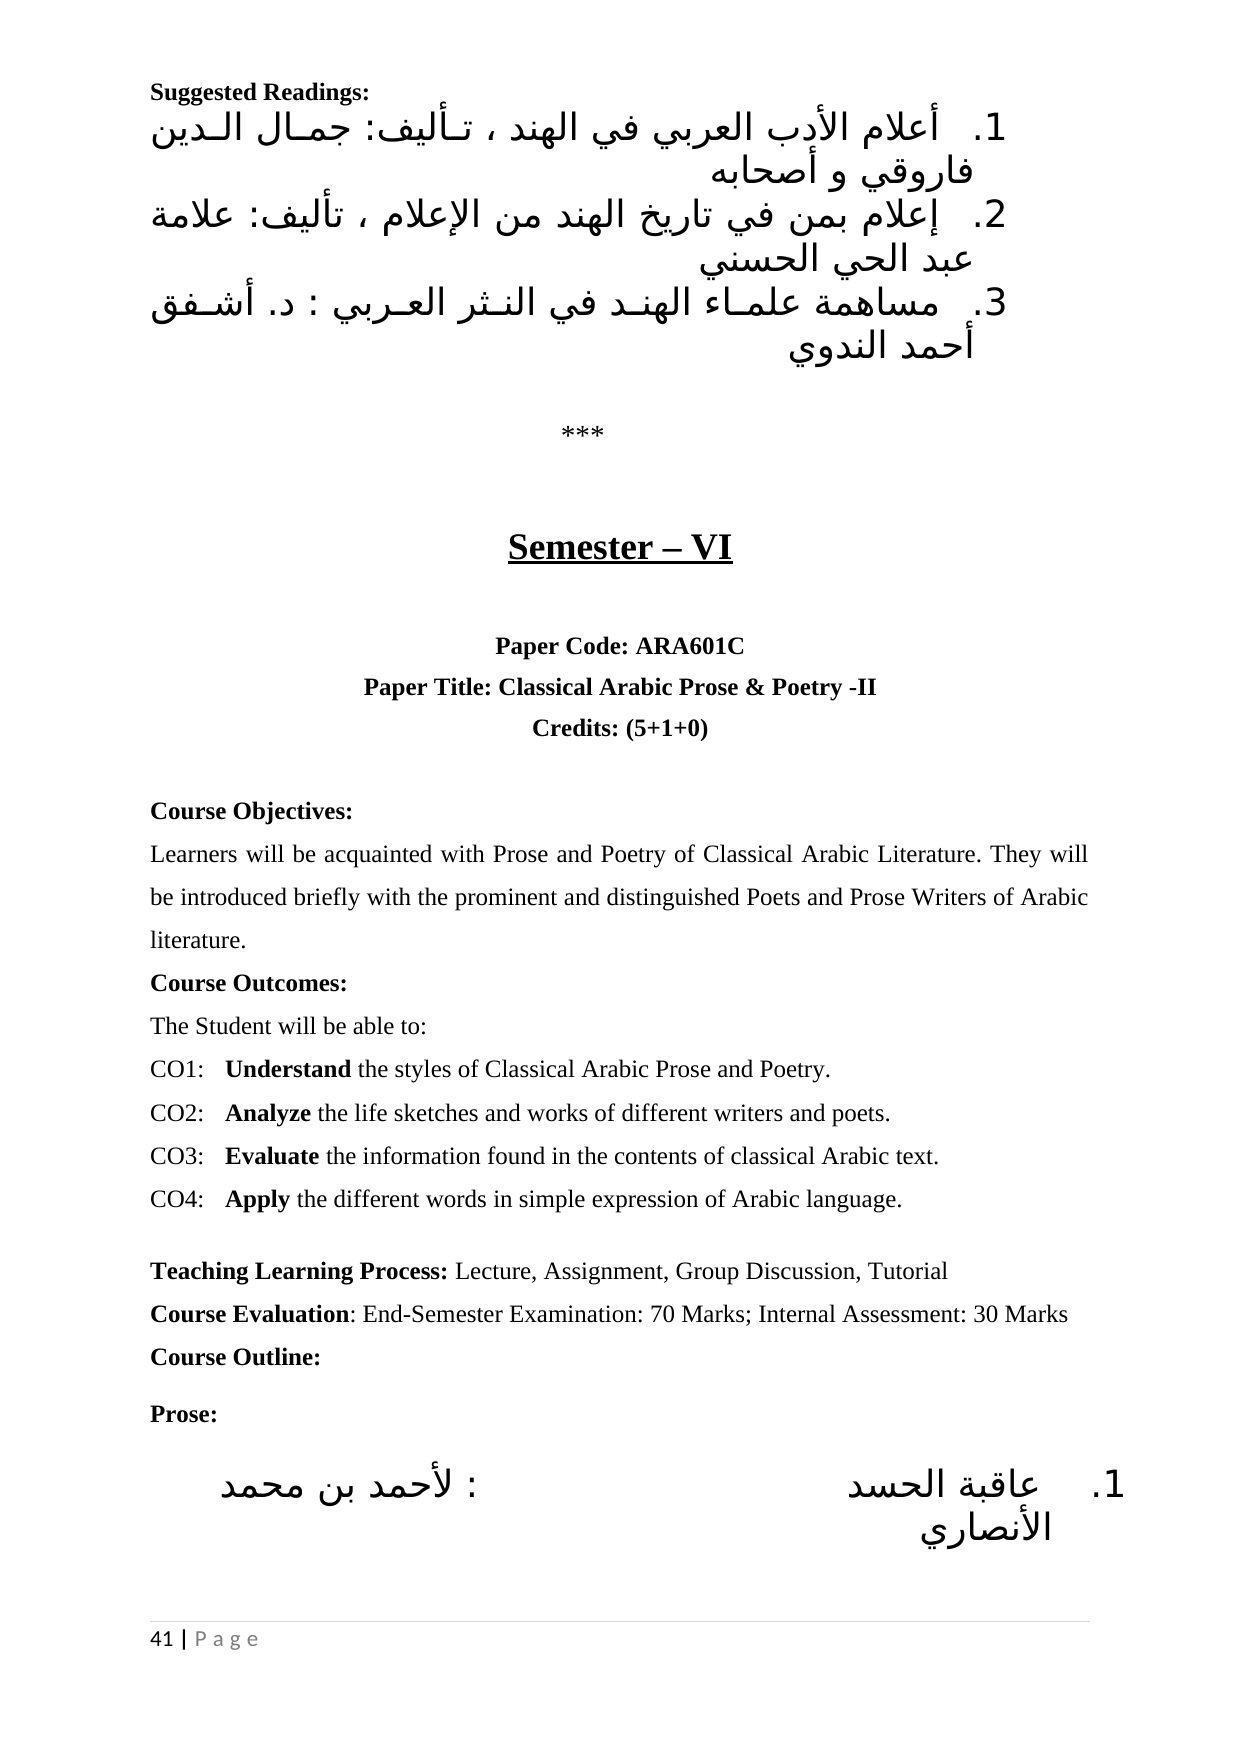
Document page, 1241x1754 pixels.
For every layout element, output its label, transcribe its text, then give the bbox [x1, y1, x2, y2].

text Semester – VI [150, 524, 1090, 567]
list مساهمة علماء الهند في النثر العربي : د. أشفق أحمد الندوي [150, 280, 975, 367]
text Course Outline: [150, 1342, 1090, 1371]
text Teaching Learning Process: Lecture, Assignment, Group Discussion, Tutorial [150, 1256, 1090, 1284]
list عاقبة الحسد : لأحمد بن محمد الأنصاري [150, 1462, 1090, 1550]
text Paper Code: ARA601C [150, 631, 1090, 659]
text Course Evaluation: End-Semester Examination: 70 Marks; Internal Assessment: 30 Marks [150, 1299, 1090, 1328]
text CO2: Analyze the life sketches and works of different writers and poets. [150, 1098, 1090, 1126]
list أعلام الأدب العربي في الهند ، تأليف: جمال الدين فاروقي و أصحابه [150, 106, 975, 193]
text Paper Title: Classical Arabic Prose & Poetry -II [150, 672, 1090, 701]
list إعلام بمن في تاريخ الهند من الإعلام ، تأليف: علامة عبد الحي الحسني [150, 193, 975, 280]
text Course Objectives: [150, 796, 1090, 824]
text CO4: Apply the different words in simple expression of Arabic language. [150, 1184, 1090, 1213]
text CO3: Evaluate the information found in the contents of classical Arabic text. [150, 1141, 1090, 1169]
text Suggested Readings: [150, 77, 1090, 106]
text Learners will be acquainted with Prose and Poetry of Classical Arabic Literature. They will be introduced briefly with the prominent and distinguished Poets and Prose Writers of Arabic literature. [150, 839, 1090, 954]
text CO1: Understand the styles of Classical Arabic Prose and Poetry. [150, 1054, 1090, 1083]
text Prose: [150, 1399, 1090, 1428]
text *** [150, 418, 1015, 452]
text Credits: (5+1+0) [150, 713, 1090, 742]
text Course Outcomes: [150, 968, 1090, 997]
text The Student will be able to: [150, 1011, 1090, 1040]
